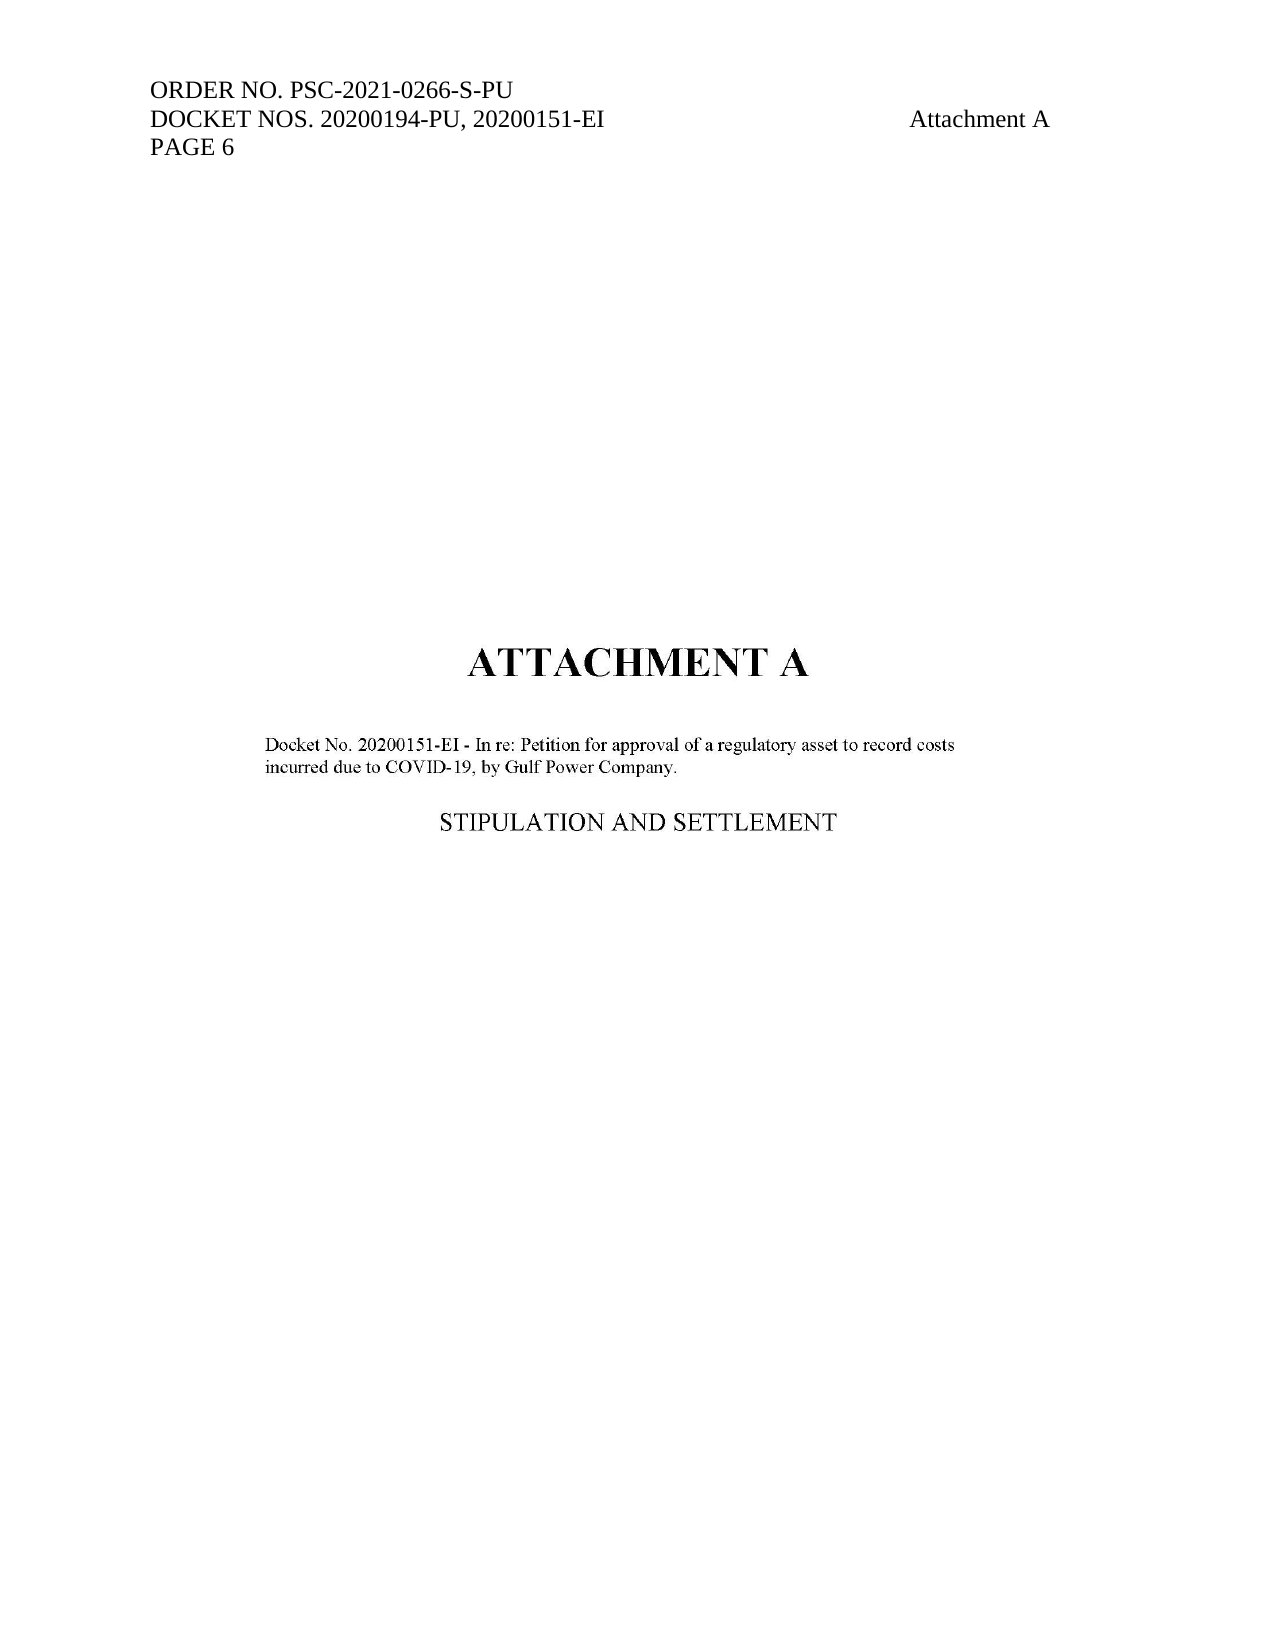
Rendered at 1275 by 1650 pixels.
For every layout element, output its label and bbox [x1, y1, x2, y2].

picture [150, 190, 1125, 1452]
